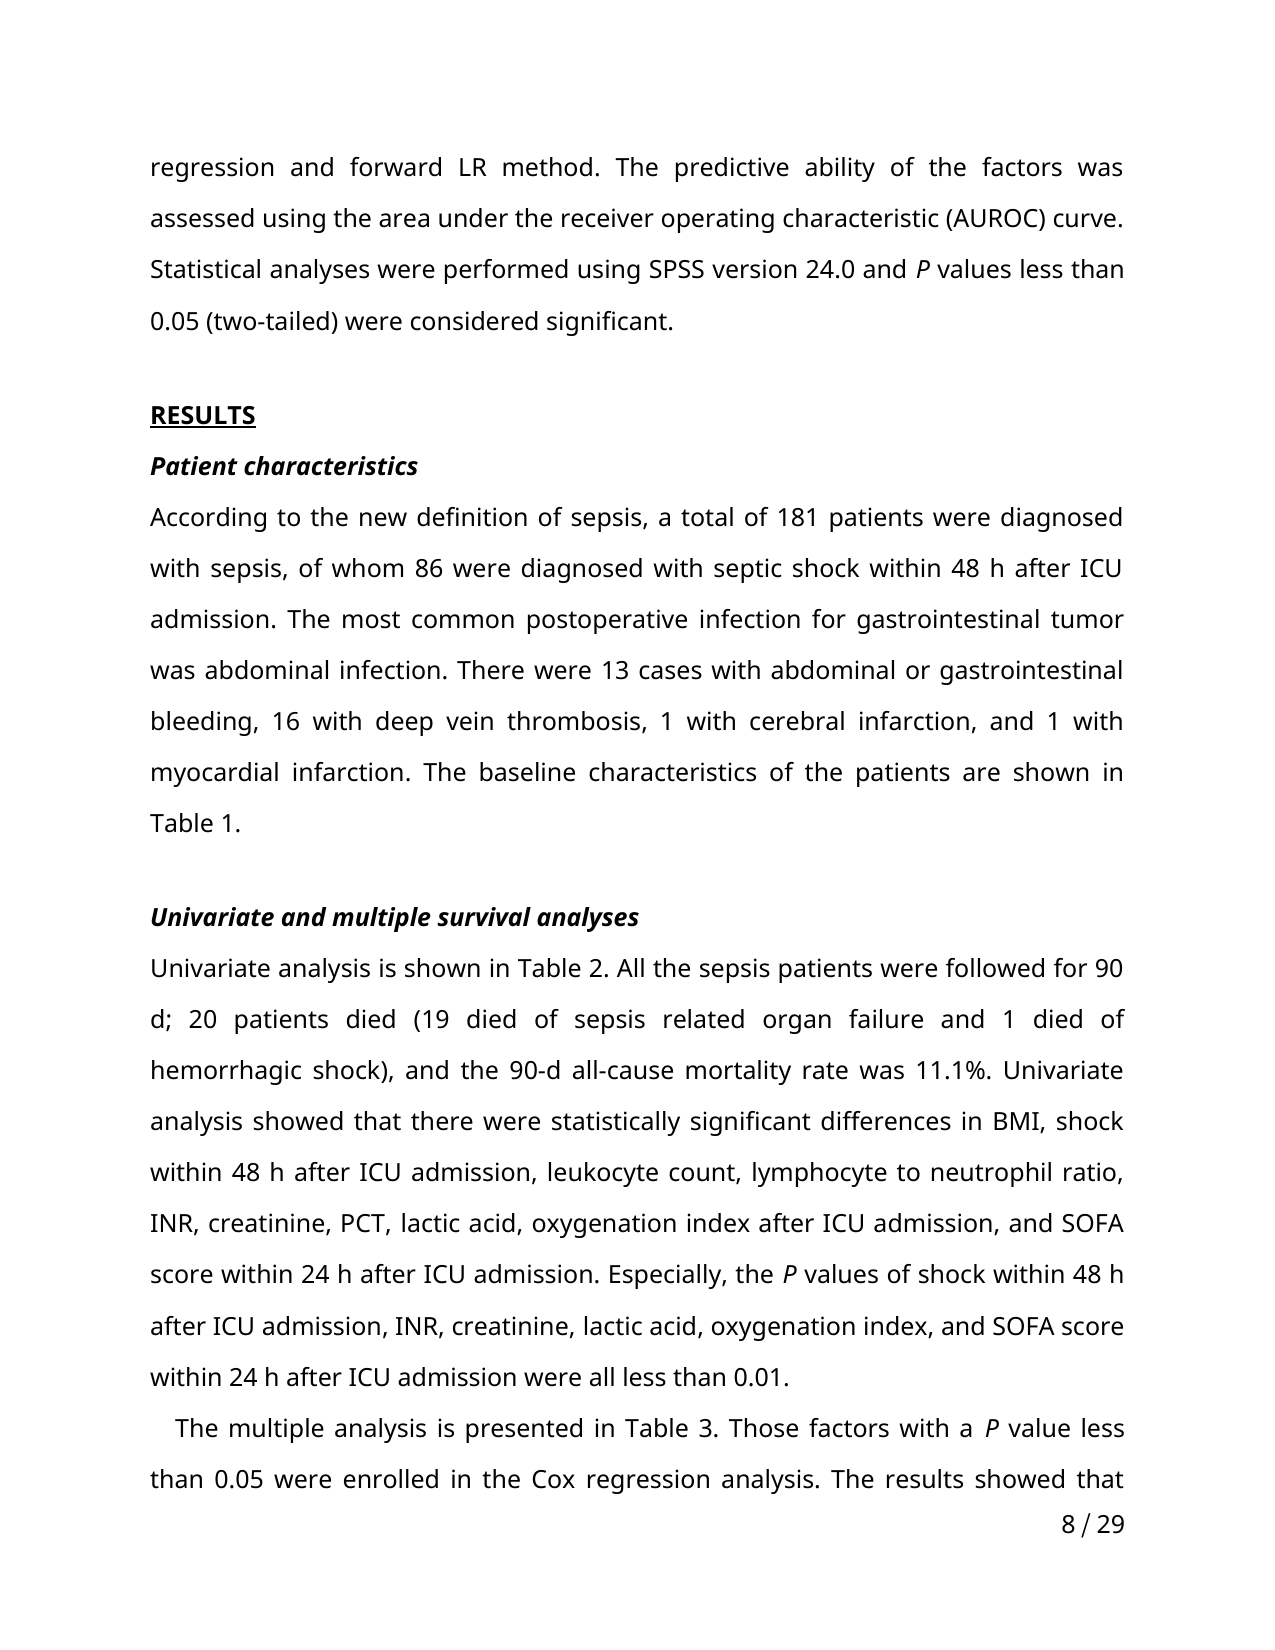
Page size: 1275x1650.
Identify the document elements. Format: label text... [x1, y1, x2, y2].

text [150, 1410, 1125, 1495]
text RESULTS [150, 397, 1125, 431]
text Univariate and multiple survival analyses [150, 900, 1125, 934]
text According to the new definition of sepsis, a total of 181 patients were diagnosed with sepsis, of whom 86 were diagnosed with septic shock within 48 h after ICU admission. The most common postoperative infection for gastrointestinal tumor was abdominal infection. There were 13 cases with abdominal or gastrointestinal bleeding, 16 with deep vein thrombosis, 1 with cerebral infarction, and 1 with myocardial infarction. The baseline characteristics of the patients are shown in Table 1. [150, 499, 1125, 840]
text Patient characteristics [150, 448, 1125, 482]
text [150, 150, 1125, 337]
text Univariate analysis is shown in Table 2. All the sepsis patients were followed for 90 d; 20 patients died (19 died of sepsis related organ failure and 1 died of hemorrhagic shock), and the 90-d all-cause mortality rate was 11.1%. Univariate analysis showed that there were statistically significant differences in BMI, shock within 48 h after ICU admission, leukocyte count, lymphocyte to neutrophil ratio, INR, creatinine, PCT, lactic acid, oxygenation index after ICU admission, and SOFA score within 24 h after ICU admission. Especially, the P values of shock within 48 h after ICU admission, INR, creatinine, lactic acid, oxygenation index, and SOFA score within 24 h after ICU admission were all less than 0.01. [150, 951, 1125, 1393]
